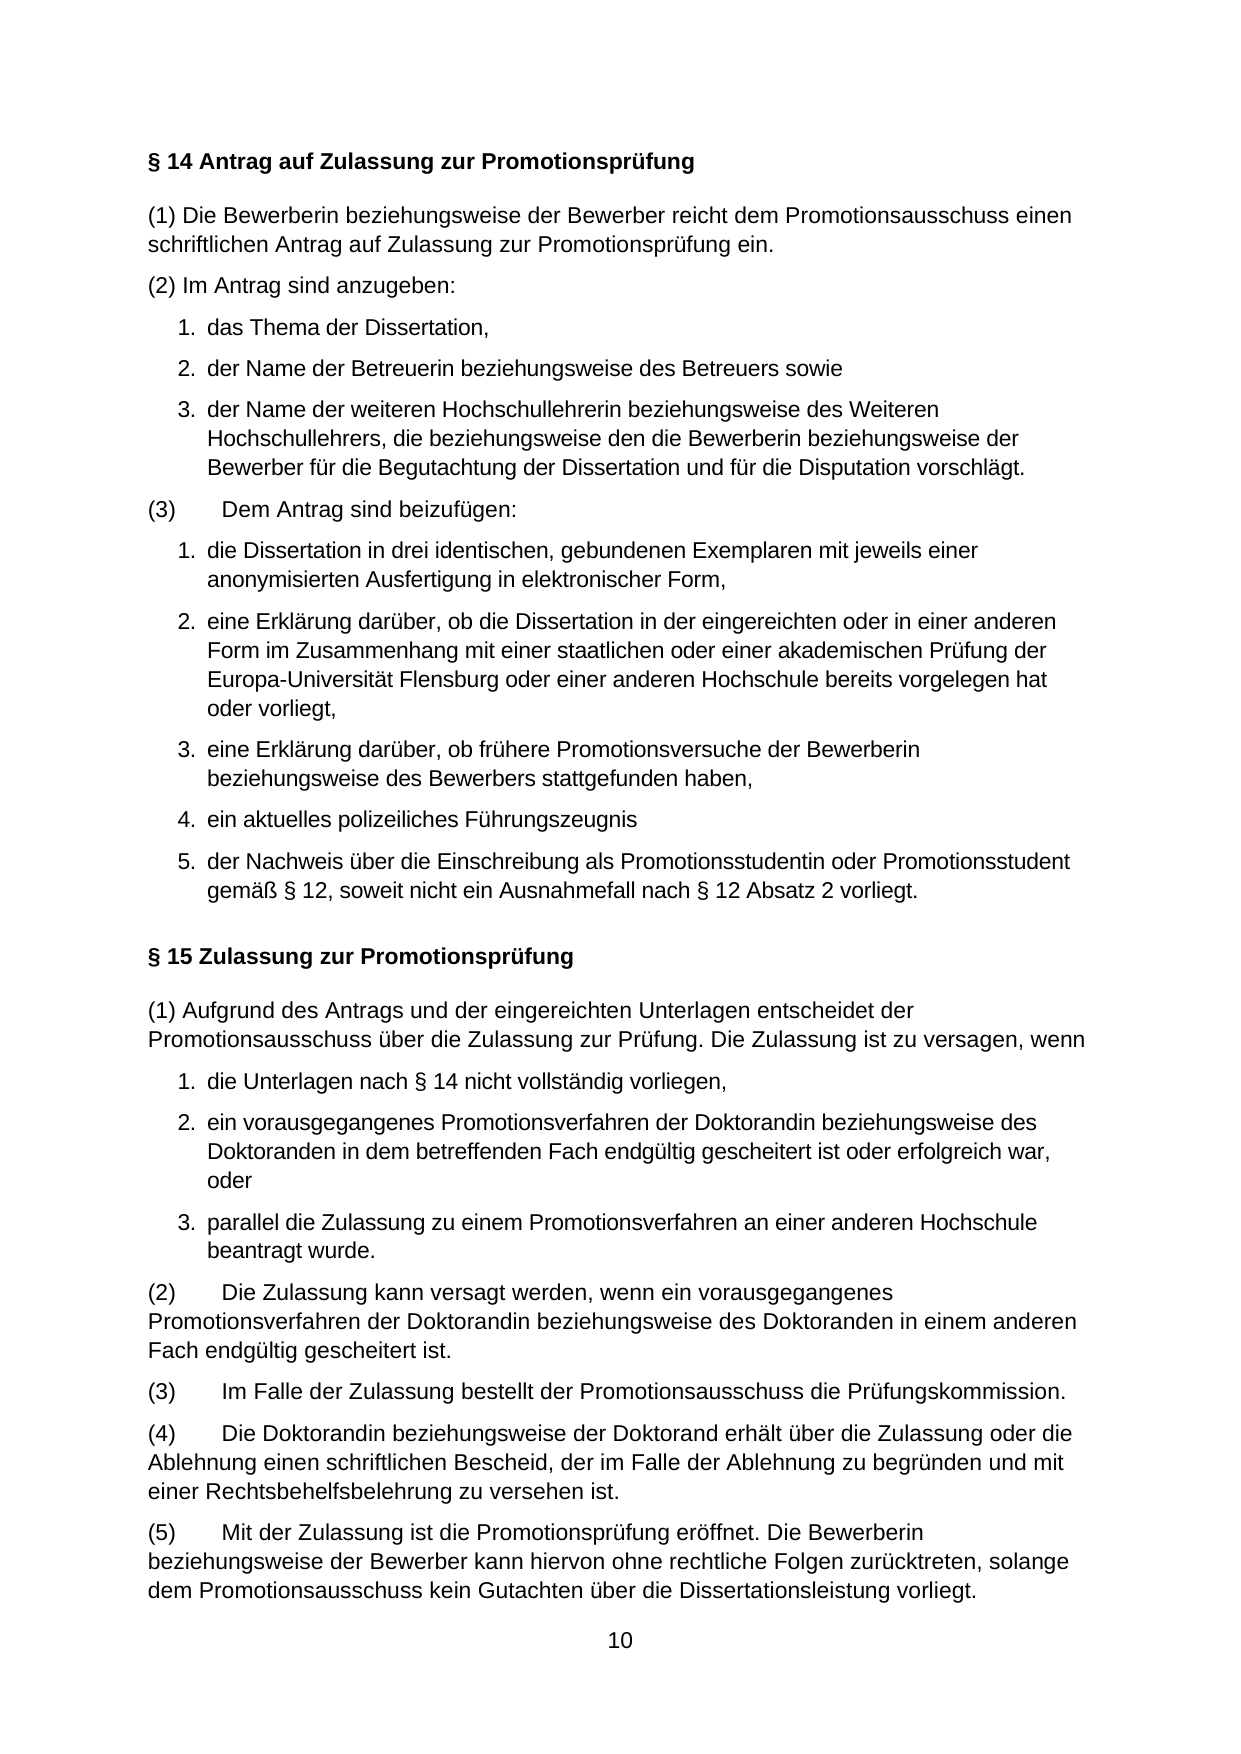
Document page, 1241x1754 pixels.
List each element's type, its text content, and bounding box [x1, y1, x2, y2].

text 5. der Nachweis über die Einschreibung als Promotionsstudentin oder Promotionsstudent gemäß § 12, soweit nicht ein Ausnahmefall nach § 12 Absatz 2 vorliegt. [177, 848, 1093, 903]
text 1. die Unterlagen nach § 14 nicht vollständig vorliegen, [177, 1068, 1093, 1094]
text (5) Mit der Zulassung ist die Promotionsprüfung eröffnet. Die Bewerberin beziehungsweise der Bewerber kann hiervon ohne rechtliche Folgen zurücktreten, solange dem Promotionsausschuss kein Gutachten über die Dissertationsleistung vorliegt. [148, 1519, 1093, 1603]
text (4) Die Doktorandin beziehungsweise der Doktorand erhält über die Zulassung oder die Ablehnung einen schriftlichen Bescheid, der im Falle der Ablehnung zu begründen und mit einer Rechtsbehelfsbelehrung zu versehen ist. [148, 1420, 1093, 1504]
text 4. ein aktuelles polizeiliches Führungszeugnis [177, 806, 1093, 833]
text 1. das Thema der Dissertation, [177, 313, 1093, 340]
text 2. ein vorausgegangenes Promotionsverfahren der Doktorandin beziehungsweise des Doktoranden in dem betreffenden Fach endgültig gescheitert ist oder erfolgreich war, oder [177, 1109, 1093, 1193]
text § 14 Antrag auf Zulassung zur Promotionsprüfung [148, 148, 1093, 174]
text (2) Im Antrag sind anzugeben: [148, 272, 1093, 298]
text § 15 Zulassung zur Promotionsprüfung [148, 943, 1093, 969]
text 1. die Dissertation in drei identischen, gebundenen Exemplaren mit jeweils einer anonymisierten Ausfertigung in elektronischer Form, [177, 537, 1093, 592]
text 3. eine Erklärung darüber, ob frühere Promotionsversuche der Bewerberin beziehungsweise des Bewerbers stattgefunden haben, [177, 736, 1093, 791]
text (3) Im Falle der Zulassung bestellt der Promotionsausschuss die Prüfungskommission. [148, 1378, 1093, 1404]
text (3) Dem Antrag sind beizufügen: [148, 496, 1093, 522]
text (2) Die Zulassung kann versagt werden, wenn ein vorausgegangenes Promotionsverfahren der Doktorandin beziehungsweise des Doktoranden in einem anderen Fach endgültig gescheitert ist. [148, 1279, 1093, 1363]
text (1) Aufgrund des Antrags und der eingereichten Unterlagen entscheidet der Promotionsausschuss über die Zulassung zur Prüfung. Die Zulassung ist zu versagen, wenn [148, 997, 1093, 1052]
text (1) Die Bewerberin beziehungsweise der Bewerber reicht dem Promotionsausschuss einen schriftlichen Antrag auf Zulassung zur Promotionsprüfung ein. [148, 202, 1093, 257]
text 2. eine Erklärung darüber, ob die Dissertation in der eingereichten oder in einer anderen Form im Zusammenhang mit einer staatlichen oder einer akademischen Prüfung der Europa-Universität Flensburg oder einer anderen Hochschule bereits vorgelegen hat oder vorliegt, [177, 608, 1093, 721]
text 3. parallel die Zulassung zu einem Promotionsverfahren an einer anderen Hochschule beantragt wurde. [177, 1208, 1093, 1264]
text 3. der Name der weiteren Hochschullehrerin beziehungsweise des Weiteren Hochschullehrers, die beziehungsweise den die Bewerberin beziehungsweise der Bewerber für die Begutachtung der Dissertation und für die Disputation vorschlägt. [177, 396, 1093, 481]
text 2. der Name der Betreuerin beziehungsweise des Betreuers sowie [177, 355, 1093, 381]
